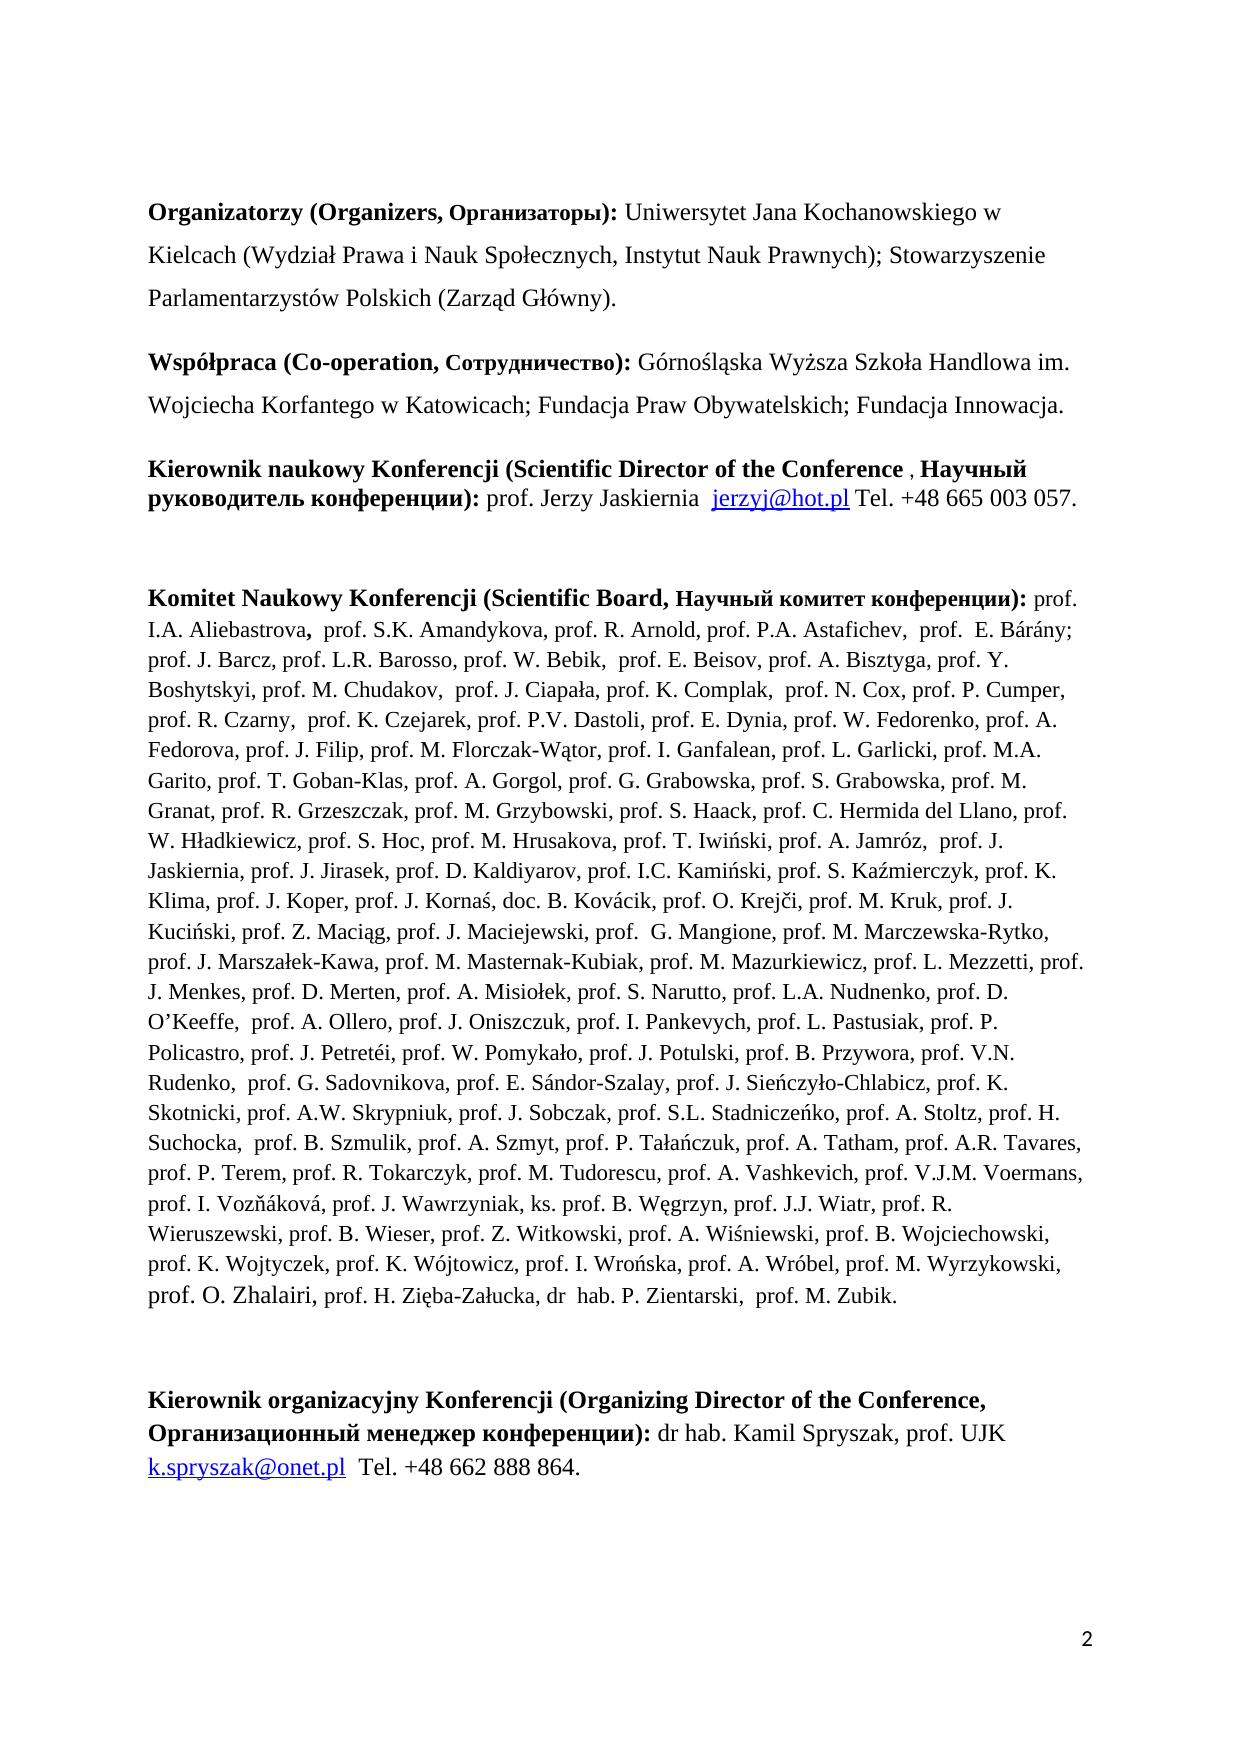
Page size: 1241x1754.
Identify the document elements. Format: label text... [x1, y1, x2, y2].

text Współpraca (Co-operation, Сотрудничество): Górnośląska Wyższa Szkoła Handlowa im. Wojciecha Korfantego w Katowicach; Fundacja Praw Obywatelskich; Fundacja Innowacja. [148, 347, 1093, 419]
text Organizatorzy (Organizers, Организаторы): Uniwersytet Jana Kochanowskiego w Kielcach (Wydział Prawa i Nauk Społecznych, Instytut Nauk Prawnych); Stowarzyszenie Parlamentarzystów Polskich (Zarząd Główny). [148, 197, 1093, 312]
text Kierownik organizacyjny Konferencji (Organizing Director of the Conference, Организационный менеджер конференции): dr hab. Kamil Spryszak, prof. UJK k.spryszak@onet.pl Tel. +48 662 888 864. [148, 1386, 1093, 1480]
text Kierownik naukowy Konferencji (Scientific Director of the Conference , Научный руководитель конференции): prof. Jerzy Jaskiernia jerzyj@hot.pl Tel. +48 665 003 057. [148, 454, 1093, 513]
text Komitet Naukowy Konferencji (Scientific Board, Научный комитет конференции): prof. I.A. Aliebastrova, prof. S.K. Amandykova, prof. R. Arnold, prof. P.A. Astafichev, prof. E. Bárány; prof. J. Barcz, prof. L.R. Barosso, prof. W. Bebik, prof. E. Beisov, prof. A. Bisztyga, prof. Y. Boshytskyi, prof. M. Chudakov, prof. J. Ciapała, prof. K. Complak, prof. N. Cox, prof. P. Cumper, prof. R. Czarny, prof. K. Czejarek, prof. P.V. Dastoli, prof. E. Dynia, prof. W. Fedorenko, prof. A. Fedorova, prof. J. Filip, prof. M. Florczak-Wątor, prof. I. Ganfalean, prof. L. Garlicki, prof. M.A. Garito, prof. T. Goban-Klas, prof. A. Gorgol, prof. G. Grabowska, prof. S. Grabowska, prof. M. Granat, prof. R. Grzeszczak, prof. M. Grzybowski, prof. S. Haack, prof. C. Hermida del Llano, prof. W. Hładkiewicz, prof. S. Hoc, prof. M. Hrusakova, prof. T. Iwiński, prof. A. Jamróz, prof. J. Jaskiernia, prof. J. Jirasek, prof. D. Kaldiyarov, prof. I.C. Kamiński, prof. S. Kaźmierczyk, prof. K. Klima, prof. J. Koper, prof. J. Kornaś, doc. B. Kovácik, prof. O. Krejči, prof. M. Kruk, prof. J. Kuciński, prof. Z. Maciąg, prof. J. Maciejewski, prof. G. Mangione, prof. M. Marczewska-Rytko, prof. J. Marszałek-Kawa, prof. M. Masternak-Kubiak, prof. M. Mazurkiewicz, prof. L. Mezzetti, prof. J. Menkes, prof. D. Merten, prof. A. Misiołek, prof. S. Narutto, prof. L.A. Nudnenko, prof. D. O’Keeffe, prof. A. Ollero, prof. J. Oniszczuk, prof. I. Pankevych, prof. L. Pastusiak, prof. P. Policastro, prof. J. Petretéi, prof. W. Pomykało, prof. J. Potulski, prof. B. Przywora, prof. V.N. Rudenko, prof. G. Sadovnikova, prof. E. Sándor-Szalay, prof. J. Sieńczyło-Chlabicz, prof. K. Skotnicki, prof. A.W. Skrypniuk, prof. J. Sobczak, prof. S.L. Stadniczeńko, prof. A. Stoltz, prof. H. Suchocka, prof. B. Szmulik, prof. A. Szmyt, prof. P. Tałańczuk, prof. A. Tatham, prof. A.R. Tavares, prof. P. Terem, prof. R. Tokarczyk, prof. M. Tudorescu, prof. A. Vashkevich, prof. V.J.M. Voermans, prof. I. Vozňáková, prof. J. Wawrzyniak, ks. prof. B. Węgrzyn, prof. J.J. Wiatr, prof. R. Wieruszewski, prof. B. Wieser, prof. Z. Witkowski, prof. A. Wiśniewski, prof. B. Wojciechowski, prof. K. Wojtyczek, prof. K. Wójtowicz, prof. I. Wrońska, prof. A. Wróbel, prof. M. Wyrzykowski, prof. O. Zhalairi, prof. H. Zięba-Załucka, dr hab. P. Zientarski, prof. M. Zubik. [148, 583, 1093, 1309]
